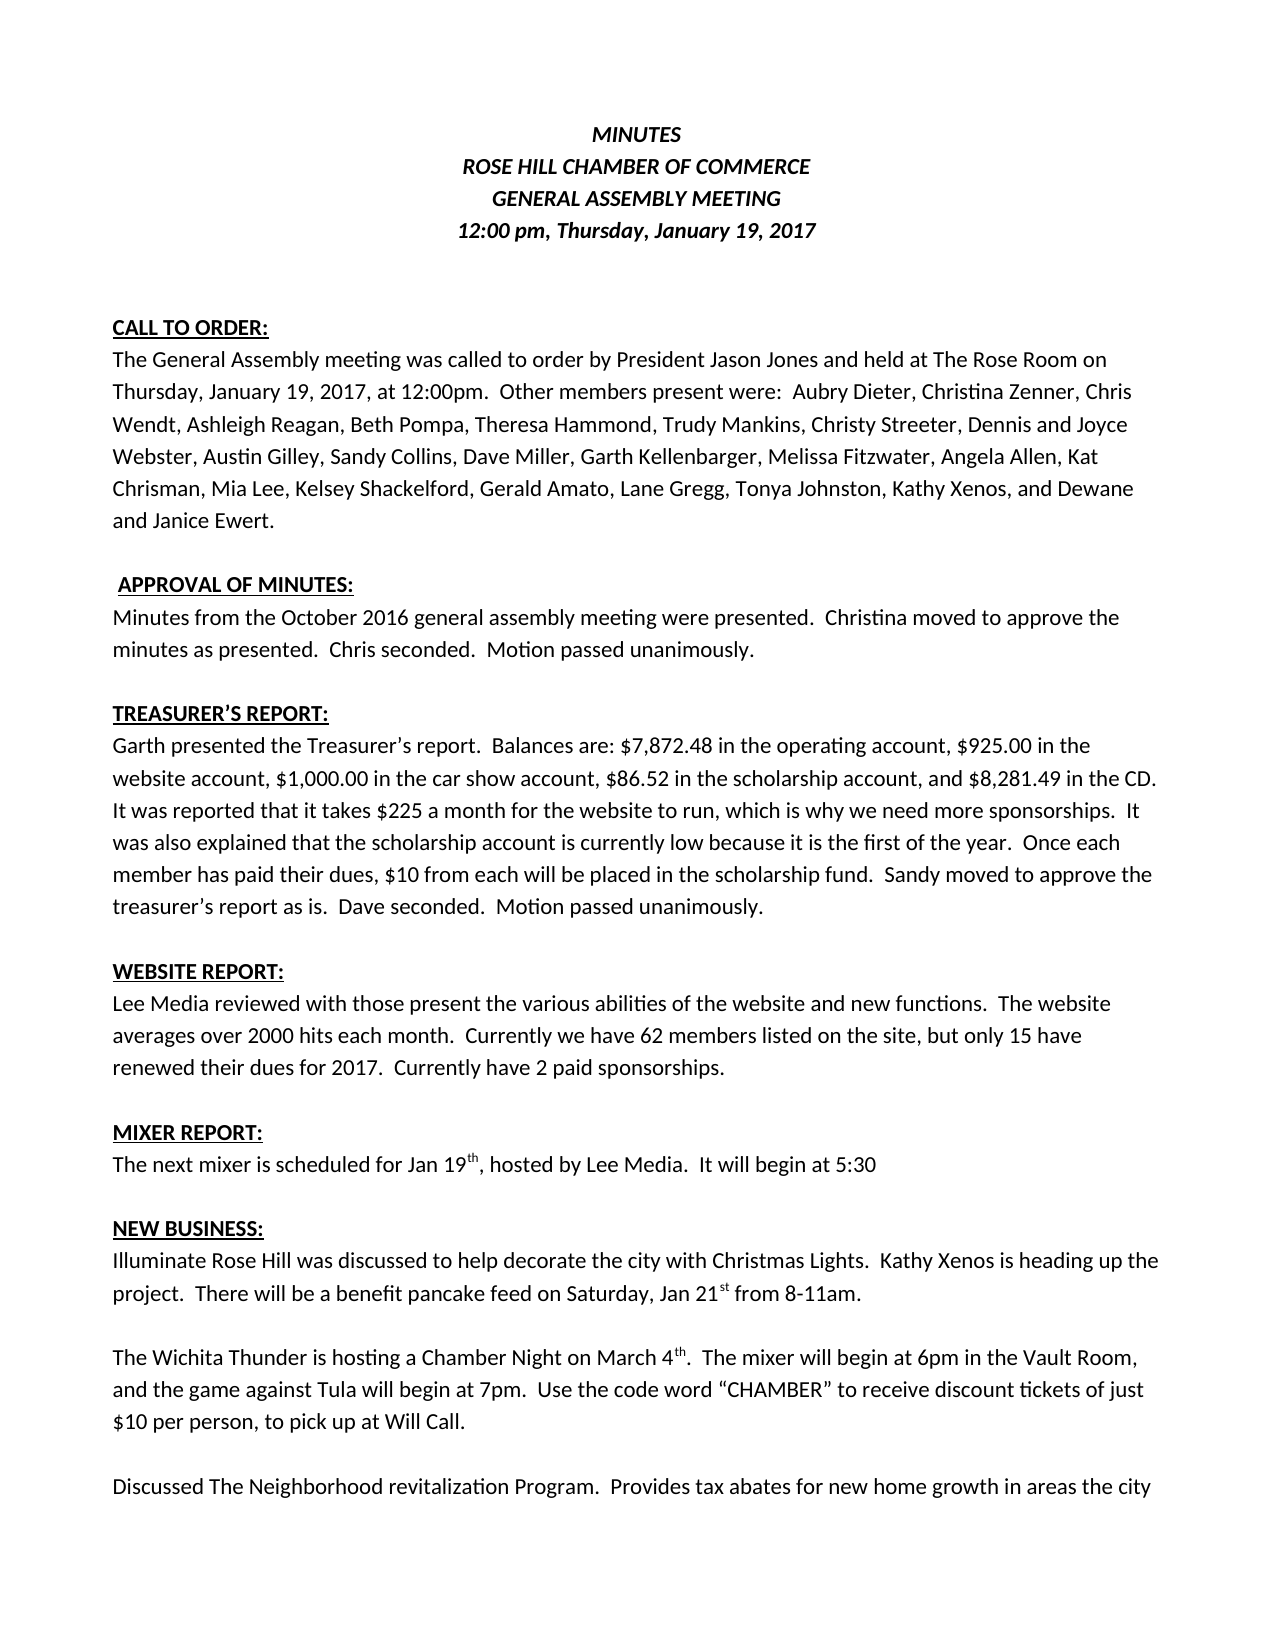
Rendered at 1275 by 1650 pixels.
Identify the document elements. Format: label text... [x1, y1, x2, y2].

text ROSE HILL CHAMBER OF COMMERCE [112, 152, 1162, 180]
text 12:00 pm, Thursday, January 19, 2017 [112, 217, 1162, 244]
text Minutes from the October 2016 general assembly meeting were presented. Christina moved to approve the minutes as presented. Chris seconded. Motion passed unanimously. [112, 603, 1162, 663]
text CALL TO ORDER: [112, 313, 1162, 341]
text The General Assembly meeting was called to order by President Jason Jones and held at The Rose Room on Thursday, January 19, 2017, at 12:00pm. Other members present were: Aubry Dieter, Christina Zenner, Chris Wendt, Ashleigh Reagan, Beth Pompa, Theresa Hammond, Trudy Mankins, Christy Streeter, Dennis and Joyce Webster, Austin Gilley, Sandy Collins, Dave Miller, Garth Kellenbarger, Melissa Fitzwater, Angela Allen, Kat Chrisman, Mia Lee, Kelsey Shackelford, Gerald Amato, Lane Gregg, Tonya Johnston, Kathy Xenos, and Dewane and Janice Ewert. [112, 345, 1162, 534]
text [112, 1214, 1162, 1500]
text MIXER REPORT: [112, 1118, 1162, 1146]
text TREASURER’S REPORT: [112, 699, 1162, 727]
text Garth presented the Treasurer’s report. Balances are: $7,872.48 in the operating account, $925.00 in the website account, $1,000.00 in the car show account, $86.52 in the scholarship account, and $8,281.49 in the CD. It was reported that it takes $225 a month for the website to run, which is why we need more sponsorships. It was also explained that the scholarship account is currently low because it is the first of the year. Once each member has paid their dues, $10 from each will be placed in the scholarship fund. Sandy moved to approve the treasurer’s report as is. Dave seconded. Motion passed unanimously. [112, 732, 1162, 921]
text GENERAL ASSEMBLY MEETING [112, 184, 1162, 212]
text Lee Media reviewed with those present the various abilities of the website and new functions. The website averages over 2000 hits each month. Currently we have 62 members listed on the site, but only 15 have renewed their dues for 2017. Currently have 2 paid sponsorships. [112, 989, 1162, 1114]
text MINUTES [112, 120, 1162, 148]
text WEBSITE REPORT: [112, 957, 1162, 985]
text APPROVAL OF MINUTES: [112, 571, 1162, 599]
text The next mixer is scheduled for Jan 19th, hosted by Lee Media. It will begin at 5:30 [112, 1150, 1162, 1178]
